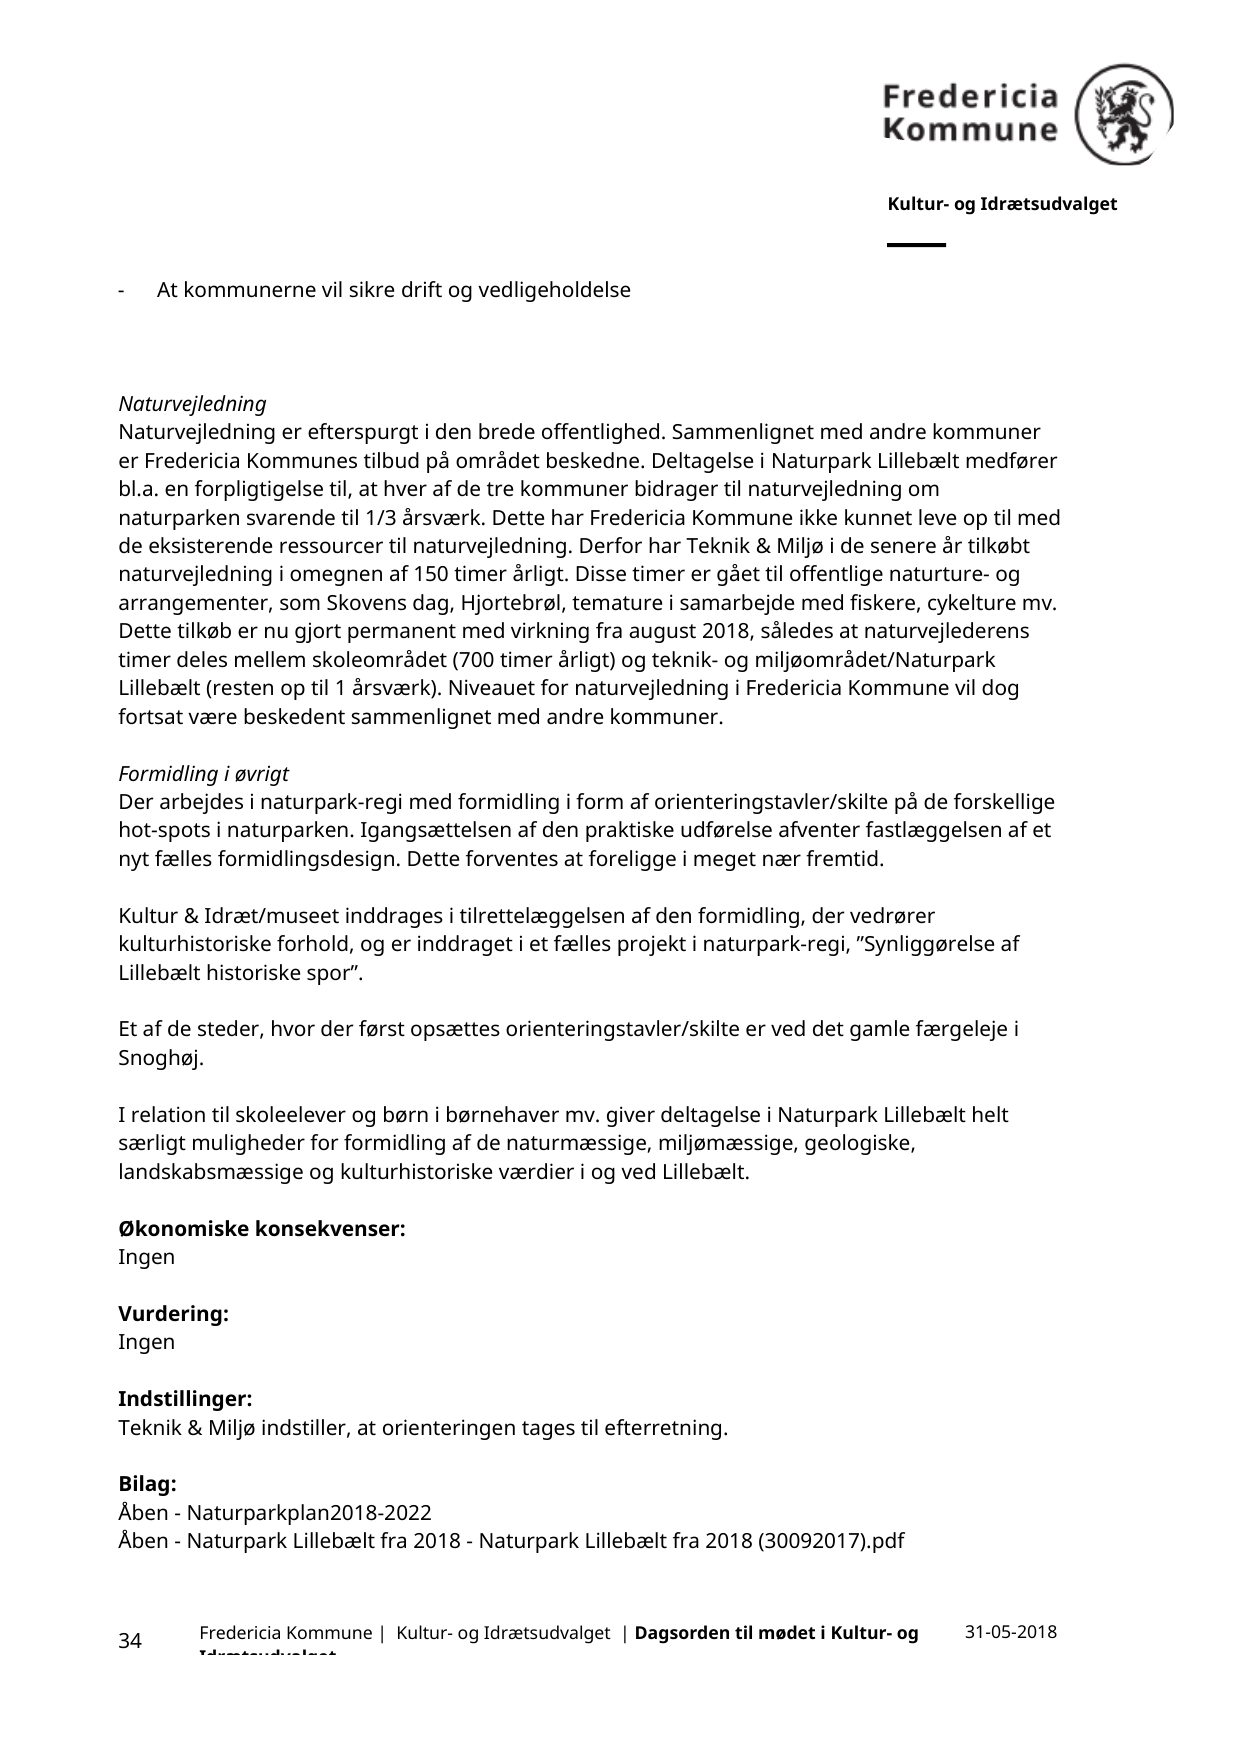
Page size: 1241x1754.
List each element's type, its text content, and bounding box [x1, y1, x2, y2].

title Vurdering: [118, 1299, 1063, 1327]
text Kultur & Idræt/museet inddrages i tilrettelæggelsen af den formidling, der vedrører kulturhistoriske forhold, og er inddraget i et fælles projekt i naturpark-regi, ”Synliggørelse af Lillebælt historiske spor”. [118, 901, 1063, 986]
text Teknik & Miljø indstiller, at orienteringen tages til efterretning. [118, 1413, 1063, 1441]
text Ingen [118, 1327, 1063, 1356]
text Ingen [118, 1242, 1063, 1271]
text Åben - Naturpark Lillebælt fra 2018 - Naturpark Lillebælt fra 2018 (30092017).pdf [118, 1526, 1063, 1555]
text Et af de steder, hvor der først opsættes orienteringstavler/skilte er ved det gamle færgeleje i Snoghøj. [118, 1014, 1063, 1071]
text I relation til skoleelever og børn i børnehaver mv. giver deltagelse i Naturpark Lillebælt helt særligt muligheder for formidling af de naturmæssige, miljømæssige, geologiske, landskabsmæssige og kulturhistoriske værdier i og ved Lillebælt. [118, 1100, 1063, 1185]
text Åben - Naturparkplan2018-2022 [118, 1498, 1063, 1526]
text Naturvejledning er efterspurgt i den brede offentlighed. Sammenlignet med andre kommuner er Fredericia Kommunes tilbud på området beskedne. Deltagelse i Naturpark Lillebælt medfører bl.a. en forpligtigelse til, at hver af de tre kommuner bidrager til naturvejledning om naturparken svarende til 1/3 årsværk. Dette har Fredericia Kommune ikke kunnet leve op til med de eksisterende ressourcer til naturvejledning. Derfor har Teknik & Miljø i de senere år tilkøbt naturvejledning i omegnen af 150 timer årligt. Disse timer er gået til offentlige naturture- og arrangementer, som Skovens dag, Hjortebrøl, temature i samarbejde med fiskere, cykelture mv. Dette tilkøb er nu gjort permanent med virkning fra august 2018, således at naturvejlederens timer deles mellem skoleområdet (700 timer årligt) og teknik- og miljøområdet/Naturpark Lillebælt (resten op til 1 årsværk). Niveauet for naturvejledning i Fredericia Kommune vil dog fortsat være beskedent sammenlignet med andre kommuner. [118, 417, 1063, 730]
title Bilag: [118, 1469, 1063, 1498]
title Økonomiske konsekvenser: [118, 1214, 1063, 1242]
text Formidling i øvrigt [118, 759, 1063, 787]
title Indstillinger: [118, 1384, 1063, 1413]
text Naturvejledning [118, 389, 1063, 417]
text - At kommunerne vil sikre drift og vedligeholdelse [118, 275, 1063, 304]
text Der arbejdes i naturpark-regi med formidling i form af orienteringstavler/skilte på de forskellige hot-spots i naturparken. Igangsættelsen af den praktiske udførelse afventer fastlæggelsen af et nyt fælles formidlingsdesign. Dette forventes at foreligge i meget nær fremtid. [118, 787, 1063, 872]
